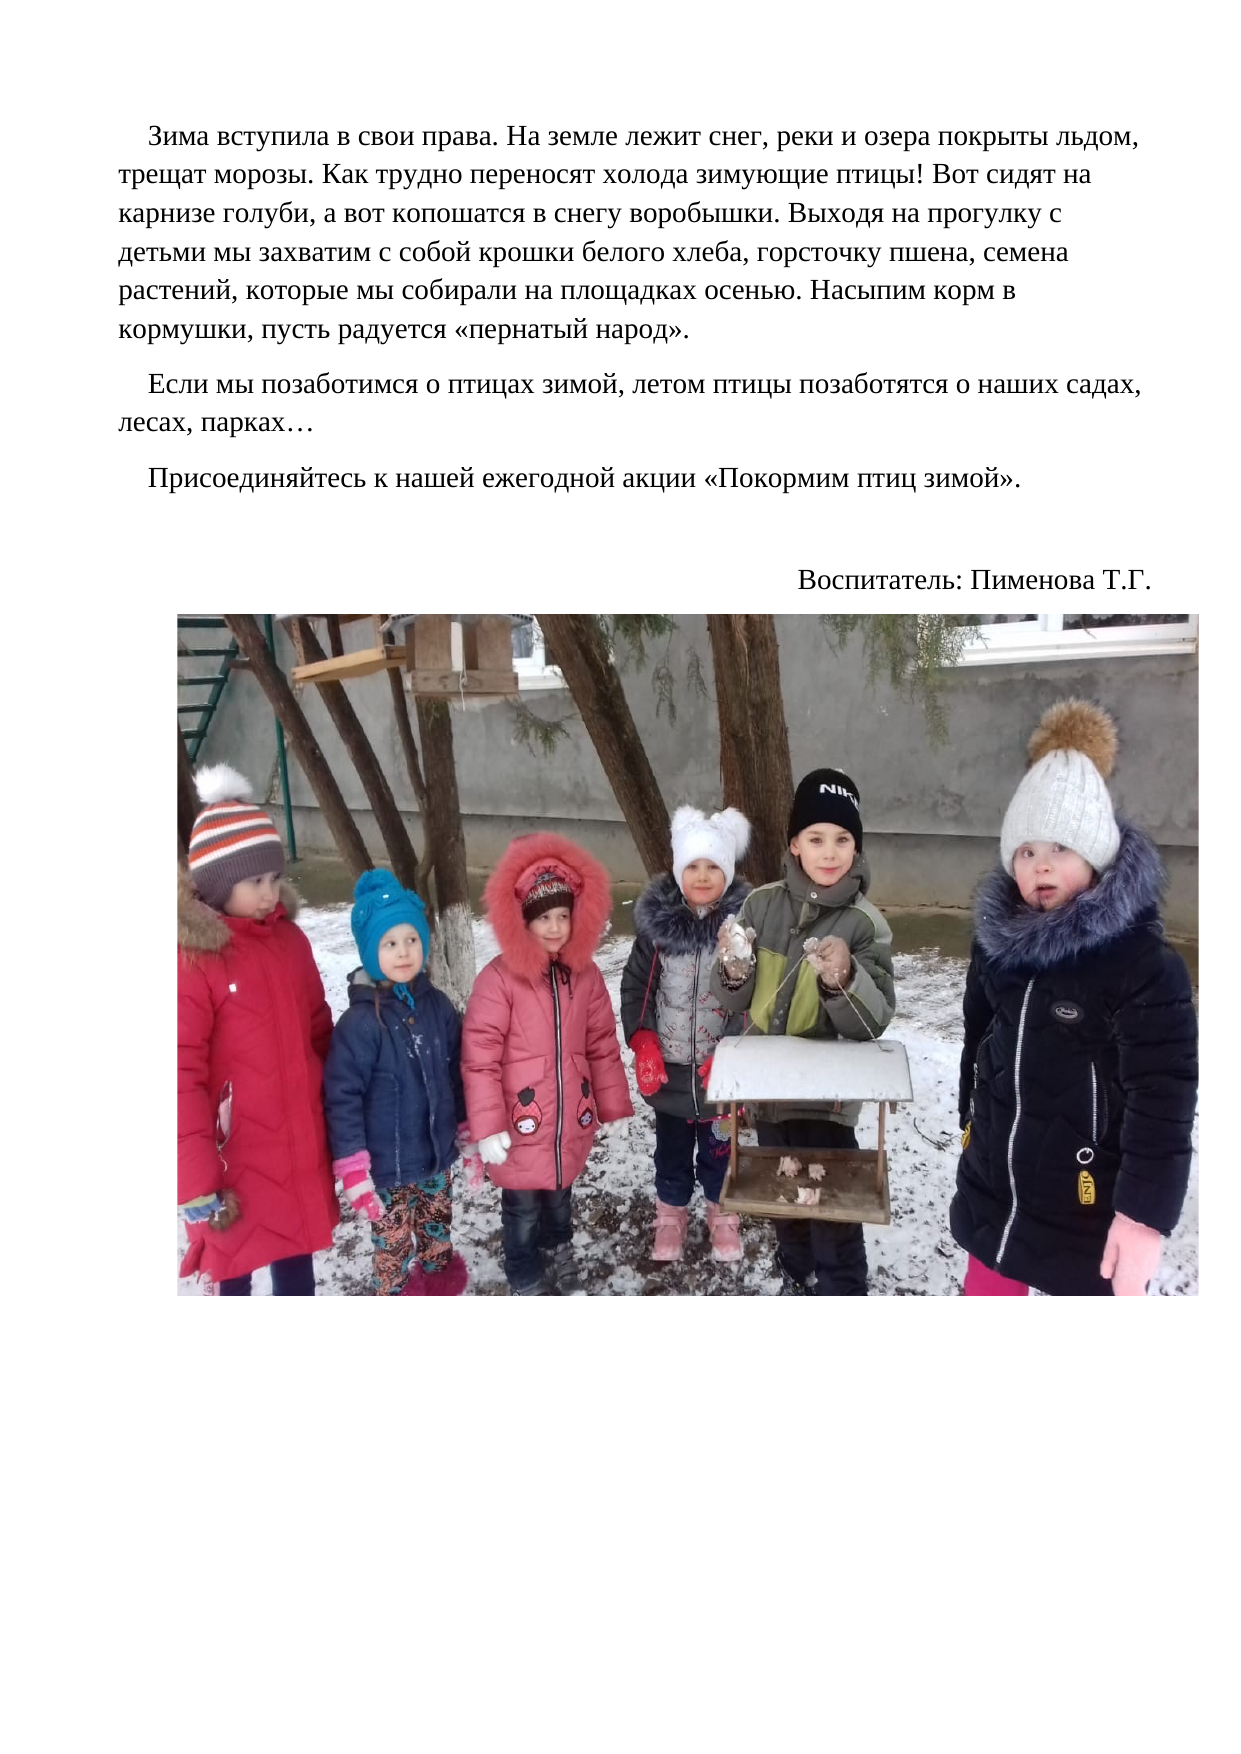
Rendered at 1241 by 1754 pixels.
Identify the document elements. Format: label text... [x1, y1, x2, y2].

picture [177, 614, 1199, 1296]
text Присоединяйтесь к нашей ежегодной акции «Покормим птиц зимой». [118, 460, 1152, 493]
text Если мы позаботимся о птицах зимой, летом птицы позаботятся о наших садах, лесах, парках… [118, 366, 1152, 438]
text Зима вступила в свои права. На земле лежит снег, реки и озера покрыты льдом, трещат морозы. Как трудно переносят холода зимующие птицы! Вот сидят на карнизе голуби, а вот копошатся в снегу воробышки. Выходя на прогулку с детьми мы захватим с собой крошки белого хлеба, горсточку пшена, семена растений, которые мы собирали на площадках осенью. Насыпим корм в кормушки, пусть радуется «пернатый народ». [118, 118, 1152, 344]
text Воспитатель: Пименова Т.Г. [177, 562, 1152, 595]
